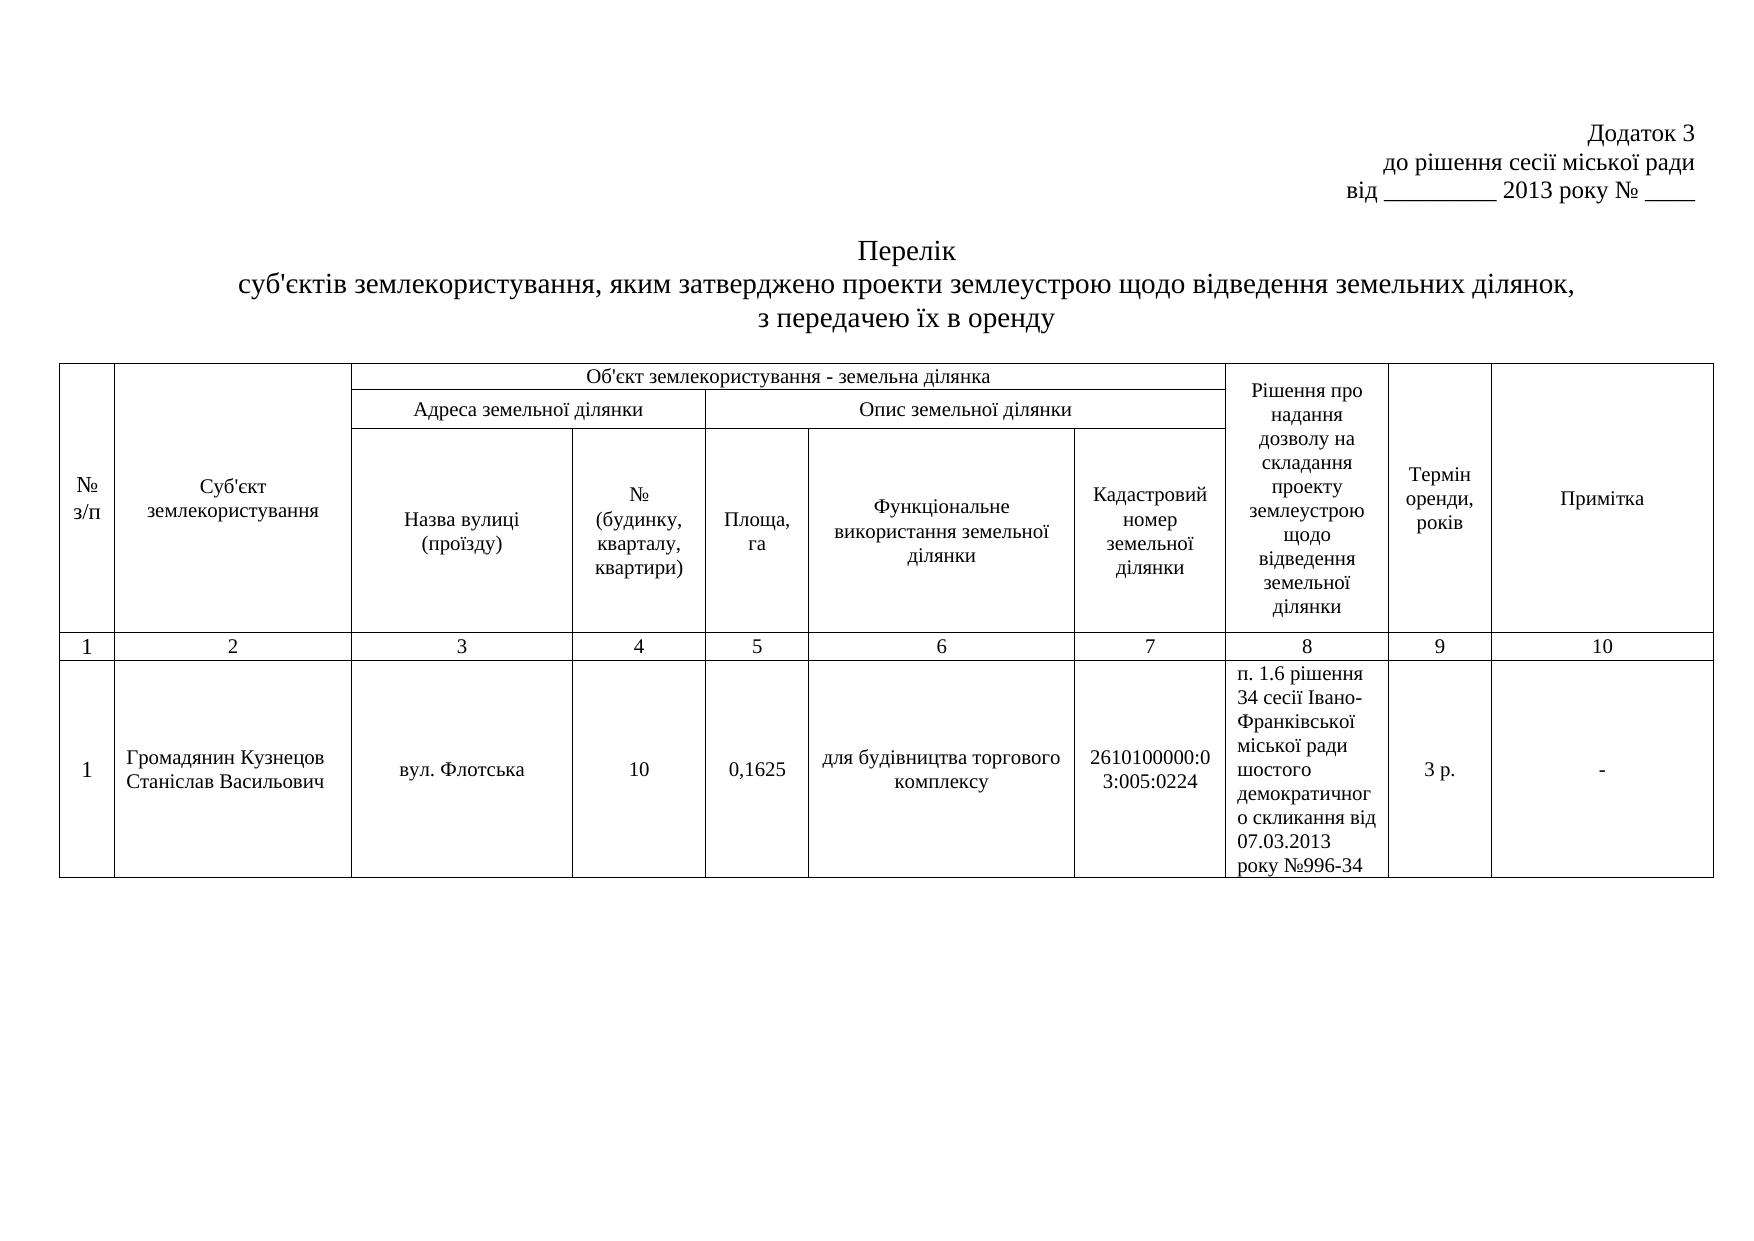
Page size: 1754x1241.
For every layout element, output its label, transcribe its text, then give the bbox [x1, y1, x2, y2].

text до рішення сесії міської ради [59, 147, 1695, 176]
table_cell 6 [809, 633, 1074, 659]
table_cell вул. Флотська [352, 661, 572, 877]
table_cell 7 [1075, 633, 1225, 659]
table_cell Площа, га [706, 429, 808, 632]
text від _________ 2013 року № ____ [59, 176, 1695, 204]
table_cell 4 [573, 633, 705, 659]
table_header Термін оренди, років [1389, 364, 1491, 632]
table_cell 0,1625 [706, 661, 808, 877]
table_cell 2 [115, 633, 351, 659]
table_cell 5 [706, 633, 808, 659]
table_header Суб'єкт землекористування [115, 364, 351, 632]
table_cell п. 1.6 рішення 34 сесії Івано-Франківської міської ради шостого демократичного скликання від 07.03.2013 року №996-34 [1226, 661, 1388, 877]
text суб'єктів землекористування, яким затверджено проекти землеустрою щодо відведення земельних ділянок, [118, 267, 1695, 300]
table_header Рішення про надання дозволу на складання проекту землеустрою щодо відведення земельної ділянки [1226, 364, 1388, 632]
table_cell Опис земельної ділянки [706, 390, 1225, 428]
table_cell 2610100000:03:005:0224 [1075, 661, 1225, 877]
table_cell Кадастровий номер земельної ділянки [1075, 429, 1225, 632]
table_cell Громадянин Кузнецов Станіслав Васильович [115, 661, 351, 877]
table_cell 3 р. [1389, 661, 1491, 877]
text Перелік [118, 233, 1695, 267]
table_cell № (будинку, кварталу, квартири) [573, 429, 705, 632]
text з передачею їх в оренду [118, 300, 1695, 334]
table_cell для будівництва торгового комплексу [809, 661, 1074, 877]
table_cell 8 [1226, 633, 1388, 659]
table_cell 3 [352, 633, 572, 659]
table_cell 1 [60, 633, 114, 659]
table_header № з/п [60, 364, 114, 632]
table_header Об'єкт землекористування - земельна ділянка [352, 364, 1225, 389]
table_cell 1 [60, 661, 114, 877]
table_cell 10 [573, 661, 705, 877]
table_cell Адреса земельної ділянки [352, 390, 705, 428]
table_cell 9 [1389, 633, 1491, 659]
table_cell 10 [1492, 633, 1713, 659]
table_cell Назва вулиці (проїзду) [352, 429, 572, 632]
table_cell - [1492, 661, 1713, 877]
table_header Примітка [1492, 364, 1713, 632]
table_cell Функціональне використання земельної ділянки [809, 429, 1074, 632]
text Додаток 3 [59, 118, 1695, 147]
